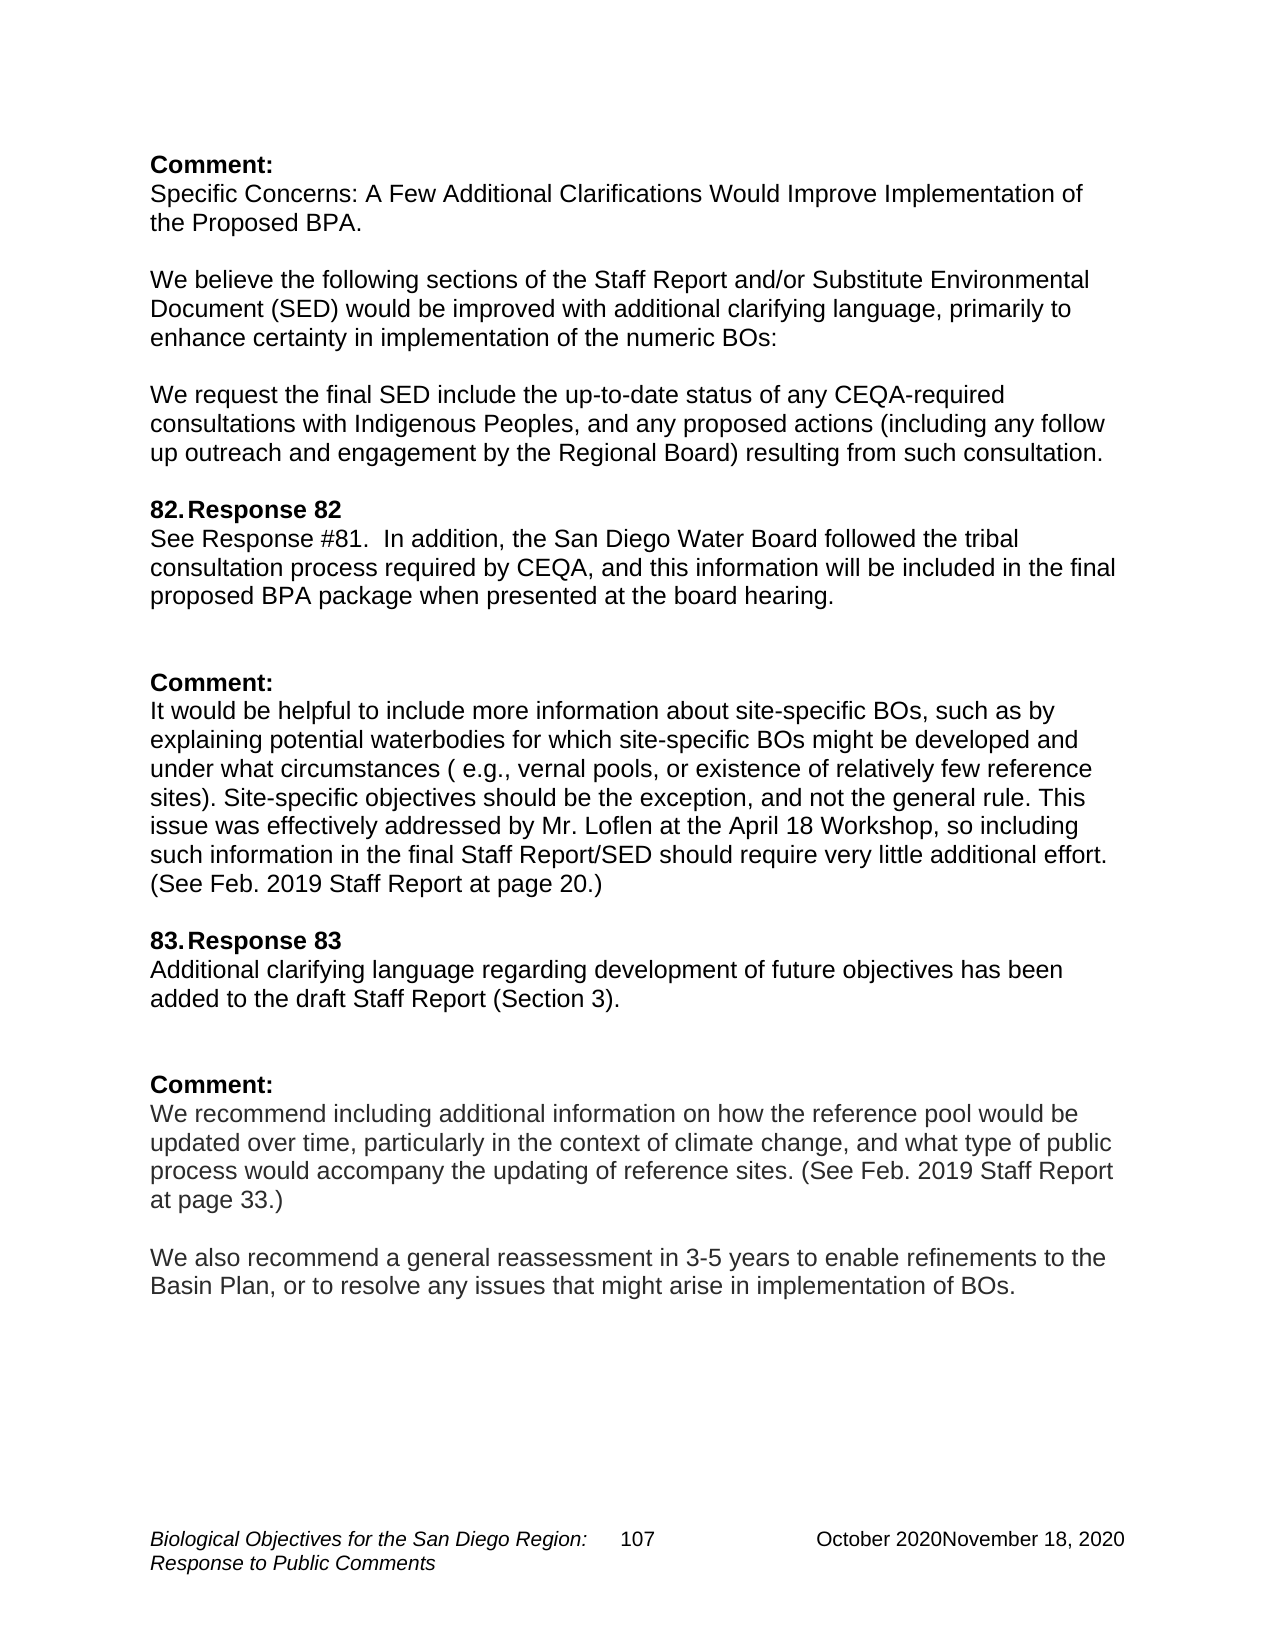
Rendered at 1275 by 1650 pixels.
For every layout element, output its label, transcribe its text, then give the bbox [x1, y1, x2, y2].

text We recommend including additional information on how the reference pool would be [150, 1099, 1125, 1127]
text Comment: [150, 1041, 1125, 1099]
text Basin Plan, or to resolve any issues that might arise in implementation of BOs. [150, 1271, 1125, 1300]
text process would accompany the updating of reference sites. (See Feb. 2019 Staff Report at page 33.) We also recommend a general reassessment in 3-5 years to enable refinements to the [150, 1156, 1125, 1271]
list Response 82 [150, 495, 1125, 524]
text See Response #81. In addition, the San Diego Water Board followed the tribal consultation process required by CEQA, and this information will be included in the final proposed BPA package when presented at the board hearing. [150, 524, 1125, 667]
text We request the final SED include the up-to-date status of any CEQA-required consultations with Indigenous Peoples, and any proposed actions (including any follow up outreach and engagement by the Regional Board) resulting from such consultation. [150, 380, 1125, 495]
text We believe the following sections of the Staff Report and/or Substitute Environmental Document (SED) would be improved with additional clarifying language, primarily to enhance certainty in implementation of the numeric BOs: [150, 265, 1125, 351]
text Comment: [150, 150, 1125, 179]
text Specific Concerns: A Few Additional Clarifications Would Improve Implementation of the Proposed BPA. [150, 179, 1125, 236]
text updated over time, particularly in the context of climate change, and what type of public [150, 1127, 1125, 1156]
text Comment: [150, 667, 1125, 696]
text It would be helpful to include more information about site-specific BOs, such as by explaining potential waterbodies for which site-specific BOs might be developed and under what circumstances ( e.g., vernal pools, or existence of relatively few reference sites). Site-specific objectives should be the exception, and not the general rule. This issue was effectively addressed by Mr. Loflen at the April 18 Workshop, so including such information in the final Staff Report/SED should require very little additional effort. (See Feb. 2019 Staff Report at page 20.) [150, 696, 1125, 926]
text Additional clarifying language regarding development of future objectives has been added to the draft Staff Report (Section 3). [150, 955, 1125, 1012]
list Response 83 [150, 926, 1125, 955]
